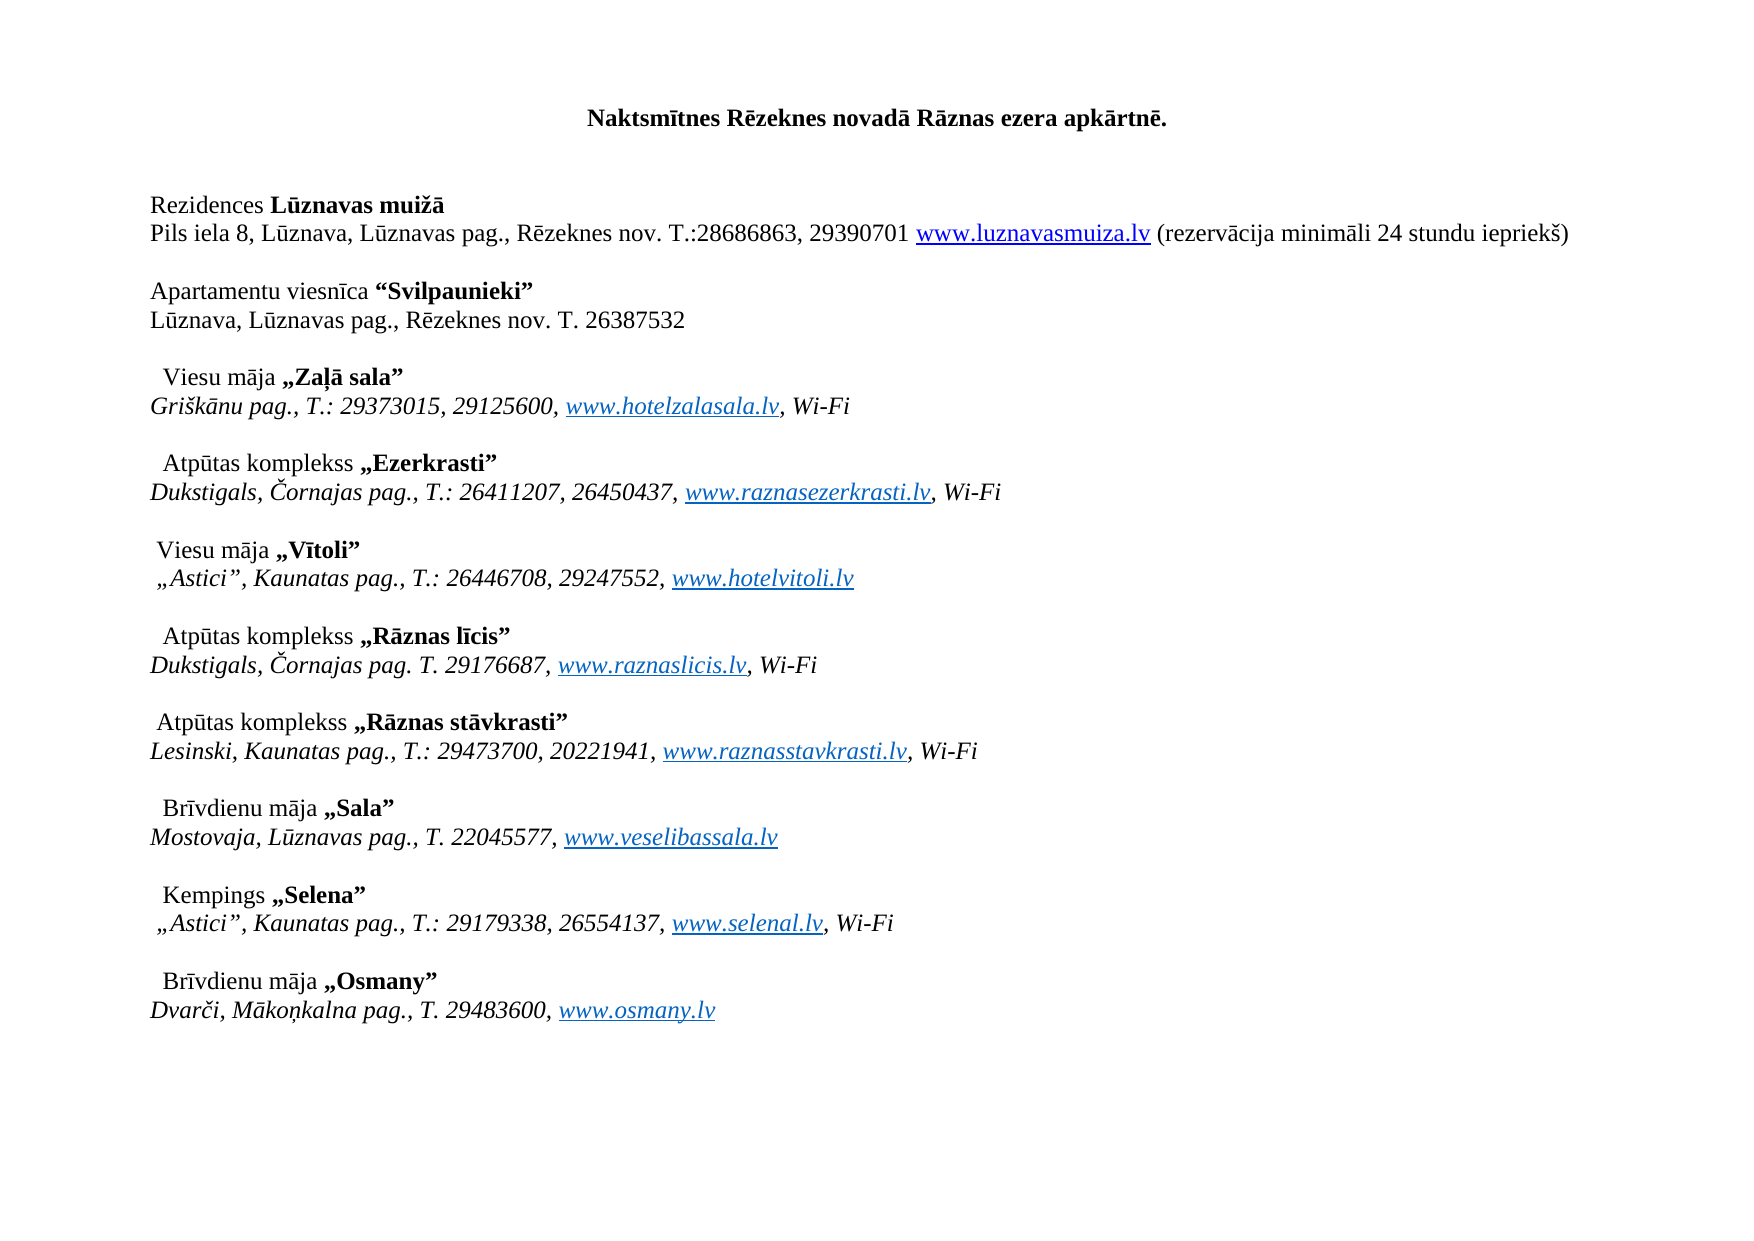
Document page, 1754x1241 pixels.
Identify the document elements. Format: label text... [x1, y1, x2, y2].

text Mostovaja, Lūznavas pag., T. 22045577, www.veselibassala.lv [150, 822, 1604, 851]
text Brīvdienu māja „Osmany” [150, 966, 1604, 995]
text Atpūtas komplekss „Rāznas līcis” [150, 621, 1604, 650]
text Atpūtas komplekss „Ezerkrasti” [150, 448, 1604, 477]
text Naktsmītnes Rēzeknes novadā Rāznas ezera apkārtnē. [150, 103, 1604, 132]
text Viesu māja „Zaļā sala” [150, 362, 1604, 391]
text Kempings „Selena” [150, 880, 1604, 908]
text Brīvdienu māja „Sala” [150, 793, 1604, 822]
text „Astici”, Kaunatas pag., T.: 26446708, 29247552, www.hotelvitoli.lv [150, 563, 1604, 592]
text Rezidences Lūznavas muižā [150, 190, 1604, 218]
text Griškānu pag., T.: 29373015, 29125600, www.hotelzalasala.lv, Wi-Fi [150, 391, 1604, 420]
text „Astici”, Kaunatas pag., T.: 29179338, 26554137, www.selenal.lv, Wi-Fi [150, 908, 1604, 937]
text Dukstigals, Čornajas pag. T. 29176687, www.raznaslicis.lv, Wi-Fi [150, 650, 1604, 678]
text Lūznava, Lūznavas pag., Rēzeknes nov. T. 26387532 [150, 305, 1604, 333]
text Lesinski, Kaunatas pag., T.: 29473700, 20221941, www.raznasstavkrasti.lv, Wi-Fi [150, 736, 1604, 765]
text Apartamentu viesnīca “Svilpaunieki” [150, 276, 1604, 305]
text Pils iela 8, Lūznava, Lūznavas pag., Rēzeknes nov. T.:28686863, 29390701 www.luznavasmuiza.lv (rezervācija minimāli 24 stundu iepriekš) [150, 218, 1604, 247]
text Viesu māja „Vītoli” [150, 535, 1604, 563]
text Atpūtas komplekss „Rāznas stāvkrasti” [150, 707, 1604, 736]
text Dvarči, Mākoņkalna pag., T. 29483600, www.osmany.lv [150, 995, 1604, 1023]
text Dukstigals, Čornajas pag., T.: 26411207, 26450437, www.raznasezerkrasti.lv, Wi-Fi [150, 477, 1604, 506]
